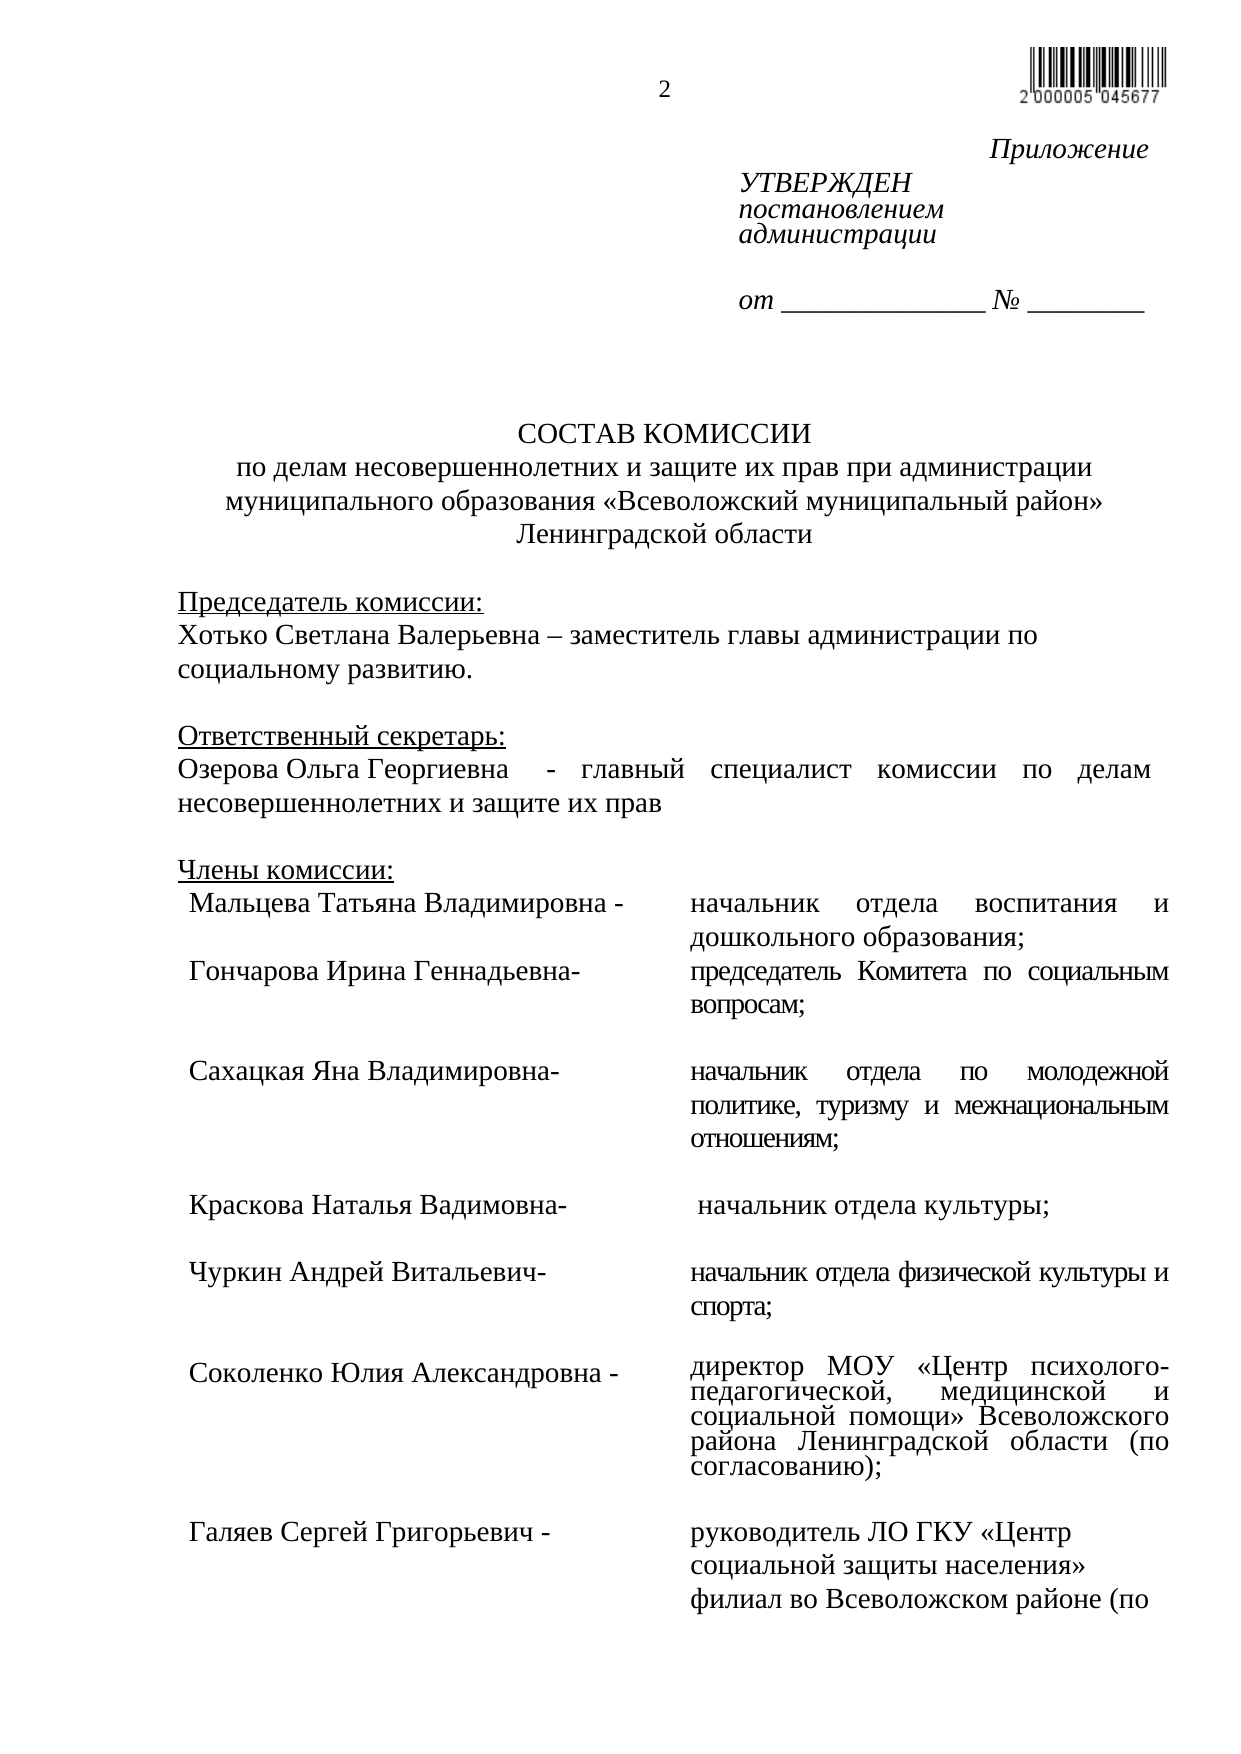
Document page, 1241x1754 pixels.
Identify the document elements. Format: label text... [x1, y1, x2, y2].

text СОСТАВ КОМИССИИ [177, 416, 1152, 449]
table_cell начальник отдела физической культуры и спорта; [679, 1255, 1181, 1355]
text Озерова Ольга Георгиевна - главный специалист комиссии по делам несовершеннолетних и защите их прав [177, 751, 1152, 818]
table_cell председатель Комитета по социальным вопросам; [679, 953, 1181, 1053]
picture [1019, 47, 1182, 106]
text Ответственный секретарь: [177, 718, 1152, 751]
table_cell Краскова Наталья Вадимовна- [177, 1188, 679, 1254]
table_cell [679, 1514, 1181, 1614]
table_cell директор МОУ «Центр психолого-педагогической, медицинской и социальной помощи» Всеволожского района Ленинградской области (по согласованию); [679, 1355, 1181, 1514]
table_header начальник отдела воспитания и дошкольного образования; [679, 886, 1181, 953]
text социальному развитию. [177, 651, 1152, 684]
text УТВЕРЖДЕН [738, 165, 1152, 198]
text по делам несовершеннолетних и защите их прав при администрации муниципального образования «Всеволожский муниципальный район» Ленинградской области [177, 449, 1152, 550]
text постановлением [738, 198, 1152, 223]
table_cell начальник отдела культуры; [679, 1188, 1181, 1254]
table_header Мальцева Татьяна Владимировна - [177, 886, 679, 953]
text Приложение [738, 131, 1152, 165]
text Председатель комиссии: [177, 584, 1152, 617]
table_cell Чуркин Андрей Витальевич- [177, 1255, 679, 1355]
text Члены комиссии: [177, 852, 1152, 886]
text Хотько Светлана Валерьевна – заместитель главы администрации по [177, 617, 1152, 651]
table_cell Сахацкая Яна Владимировна- [177, 1053, 679, 1187]
table_cell Гончарова Ирина Геннадьевна- [177, 953, 679, 1053]
table_cell начальник отдела по молодежной политике, туризму и межнациональным отношениям; [679, 1053, 1181, 1187]
text от ______________ № ________ [738, 282, 1152, 315]
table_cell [177, 1514, 679, 1614]
text администрации [738, 223, 1152, 248]
table_cell Соколенко Юлия Александровна - [177, 1355, 679, 1514]
